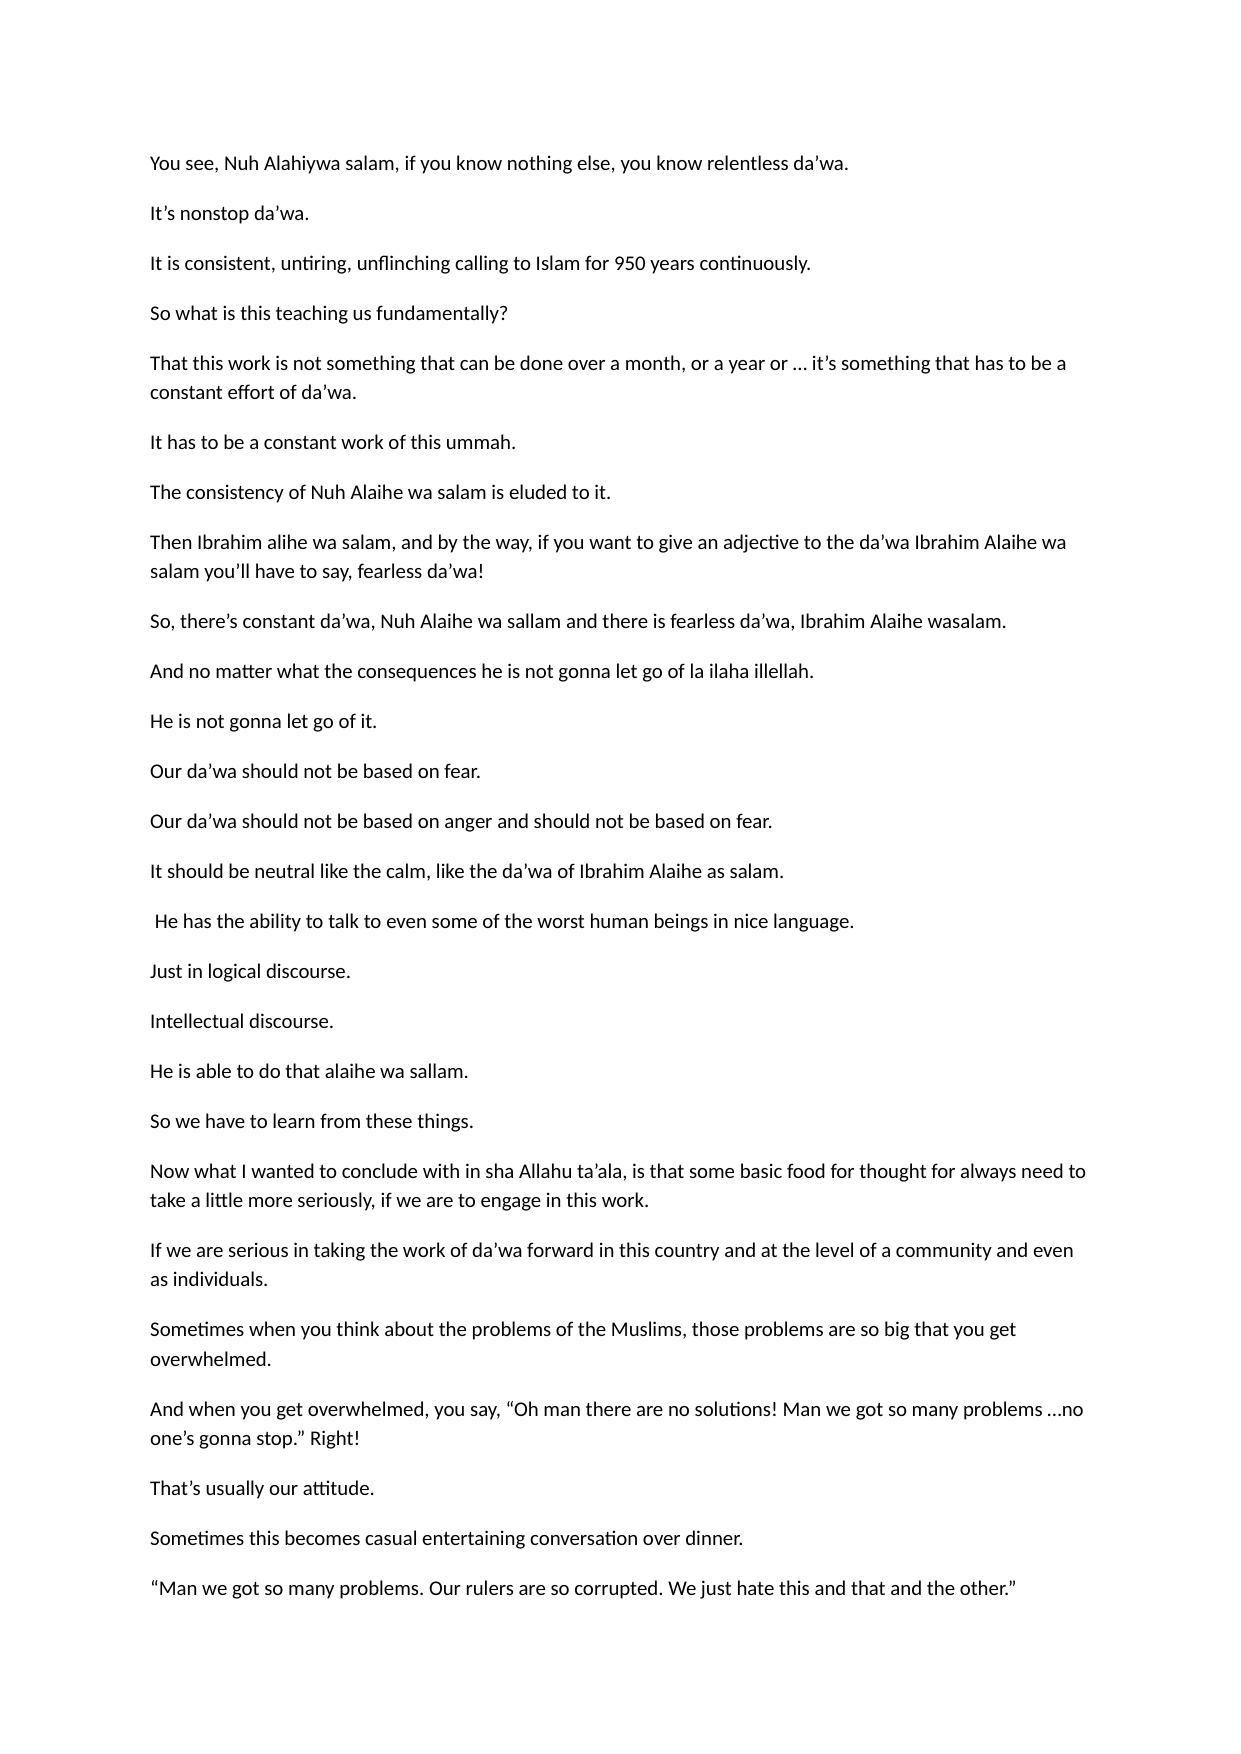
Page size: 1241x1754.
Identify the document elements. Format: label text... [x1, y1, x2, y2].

text So what is this teaching us fundamentally? [150, 300, 1090, 325]
text Sometimes this becomes casual entertaining conversation over dinner. [150, 1525, 1090, 1550]
text Our da’wa should not be based on anger and should not be based on fear. [150, 808, 1090, 834]
text It has to be a constant work of this ummah. [150, 429, 1090, 454]
text The consistency of Nuh Alaihe wa salam is eluded to it. [150, 479, 1090, 504]
text Just in logical discourse. [150, 958, 1090, 984]
text Sometimes when you think about the problems of the Muslims, those problems are so big that you get overwhelmed. [150, 1317, 1090, 1371]
text So we have to learn from these things. [150, 1108, 1090, 1134]
text Then Ibrahim alihe wa salam, and by the way, if you want to give an adjective to the da’wa Ibrahim Alaihe wa salam you’ll have to say, fearless da’wa! [150, 529, 1090, 584]
text It is consistent, untiring, unflinching calling to Islam for 950 years continuously. [150, 250, 1090, 275]
text He is not gonna let go of it. [150, 708, 1090, 734]
text He has the ability to talk to even some of the worst human beings in nice language. [150, 908, 1090, 934]
text And no matter what the consequences he is not gonna let go of la ilaha illellah. [150, 658, 1090, 684]
text And when you get overwhelmed, you say, “Oh man there are no solutions! Man we got so many problems …no one’s gonna stop.” Right! [150, 1396, 1090, 1450]
text It’s nonstop da’wa. [150, 200, 1090, 225]
text He is able to do that alaihe wa sallam. [150, 1058, 1090, 1084]
text It should be neutral like the calm, like the da’wa of Ibrahim Alaihe as salam. [150, 858, 1090, 884]
text That this work is not something that can be done over a month, or a year or … it’s something that has to be a constant effort of da’wa. [150, 350, 1090, 404]
text So, there’s constant da’wa, Nuh Alaihe wa sallam and there is fearless da’wa, Ibrahim Alaihe wasalam. [150, 608, 1090, 634]
text You see, Nuh Alahiywa salam, if you know nothing else, you know relentless da’wa. [150, 150, 1090, 175]
text Intellectual discourse. [150, 1008, 1090, 1034]
text Now what I wanted to conclude with in sha Allahu ta’ala, is that some basic food for thought for always need to take a little more seriously, if we are to engage in this work. [150, 1158, 1090, 1213]
text “Man we got so many problems. Our rulers are so corrupted. We just hate this and that and the other.” [150, 1575, 1090, 1600]
text If we are serious in taking the work of da’wa forward in this country and at the level of a community and even as individuals. [150, 1237, 1090, 1292]
text Our da’wa should not be based on fear. [150, 758, 1090, 784]
text That’s usually our attitude. [150, 1475, 1090, 1500]
